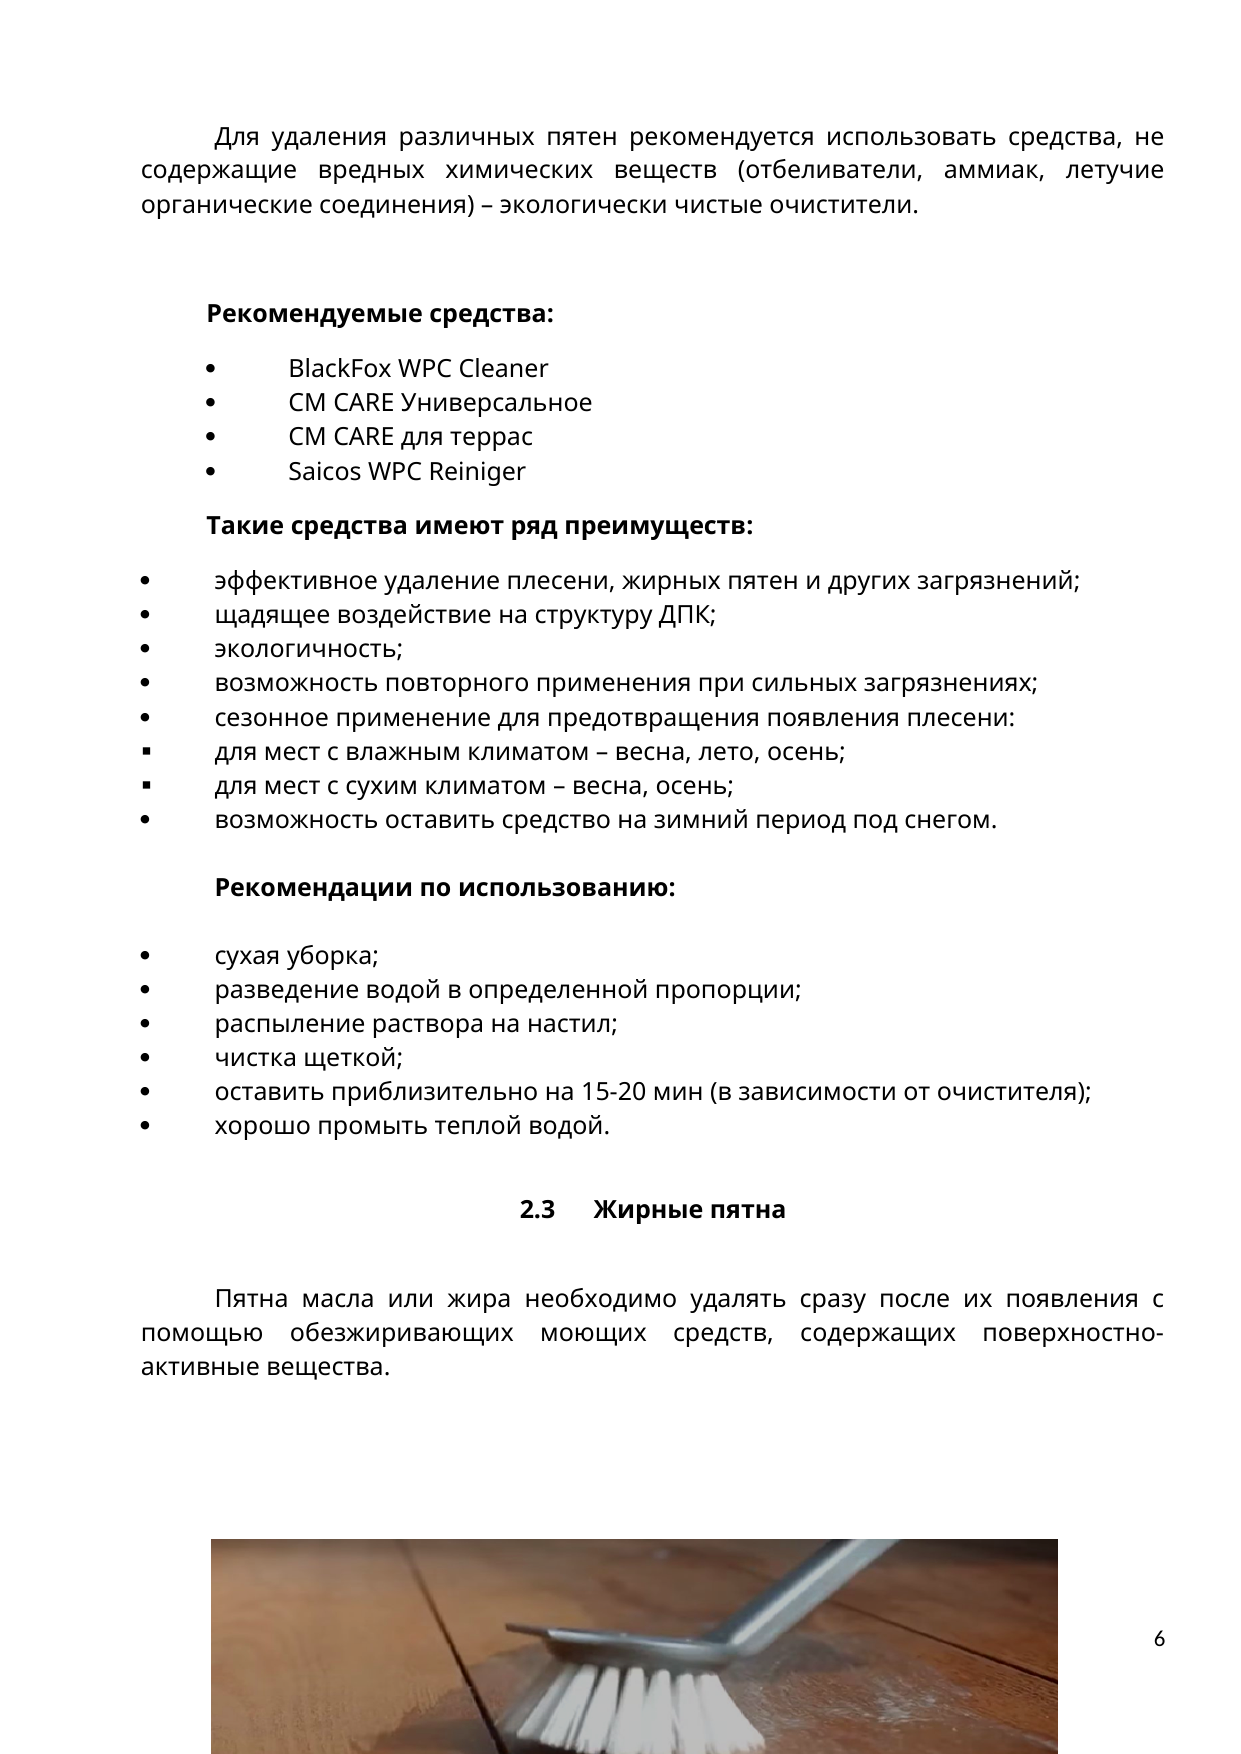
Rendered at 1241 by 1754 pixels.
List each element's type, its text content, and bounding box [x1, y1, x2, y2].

list для мест с влажным климатом – весна, лето, осень; [141, 733, 1165, 767]
list возможность оставить средство на зимний период под снегом. [141, 801, 1165, 835]
list разведение водой в определенной пропорции; [141, 972, 1165, 1006]
text Пятна масла или жира необходимо удалять сразу после их появления с помощью обезжиривающих моющих средств, содержащих поверхностно-активные вещества. [141, 1281, 1165, 1383]
list распыление раствора на настил; [141, 1006, 1165, 1040]
text Для удаления различных пятен рекомендуется использовать средства, не содержащие вредных химических веществ (отбеливатели, аммиак, летучие органические соединения) – экологически чистые очистители. [141, 118, 1165, 220]
list оставить приблизительно на 15-20 мин (в зависимости от очистителя); [141, 1074, 1165, 1108]
subtitle 2.3 Жирные пятна [141, 1192, 1165, 1226]
picture [209, 1537, 1061, 1754]
list для мест с сухим климатом – весна, осень; [141, 767, 1165, 801]
list экологичность; [141, 631, 1165, 665]
list Рекомендации по использованию: [141, 869, 1165, 903]
text Рекомендуемые средства: [141, 296, 1165, 330]
list СМ CARE Универсальное [206, 385, 1165, 419]
list эффективное удаление плесени, жирных пятен и других загрязнений; [141, 563, 1165, 597]
list щадящее воздействие на структуру ДПК; [141, 597, 1165, 631]
list чистка щеткой; [141, 1040, 1165, 1074]
list Saicos WPC Reiniger [206, 453, 1165, 487]
list сезонное применение для предотвращения появления плесени: [141, 699, 1165, 733]
text Такие средства имеют ряд преимуществ: [141, 508, 1165, 542]
list СМ CARE для террас [206, 419, 1165, 453]
list возможность повторного применения при сильных загрязнениях; [141, 665, 1165, 699]
list хорошо промыть теплой водой. [141, 1108, 1165, 1142]
list сухая уборка; [141, 938, 1165, 972]
list BlackFox WPC Cleaner [206, 351, 1165, 385]
